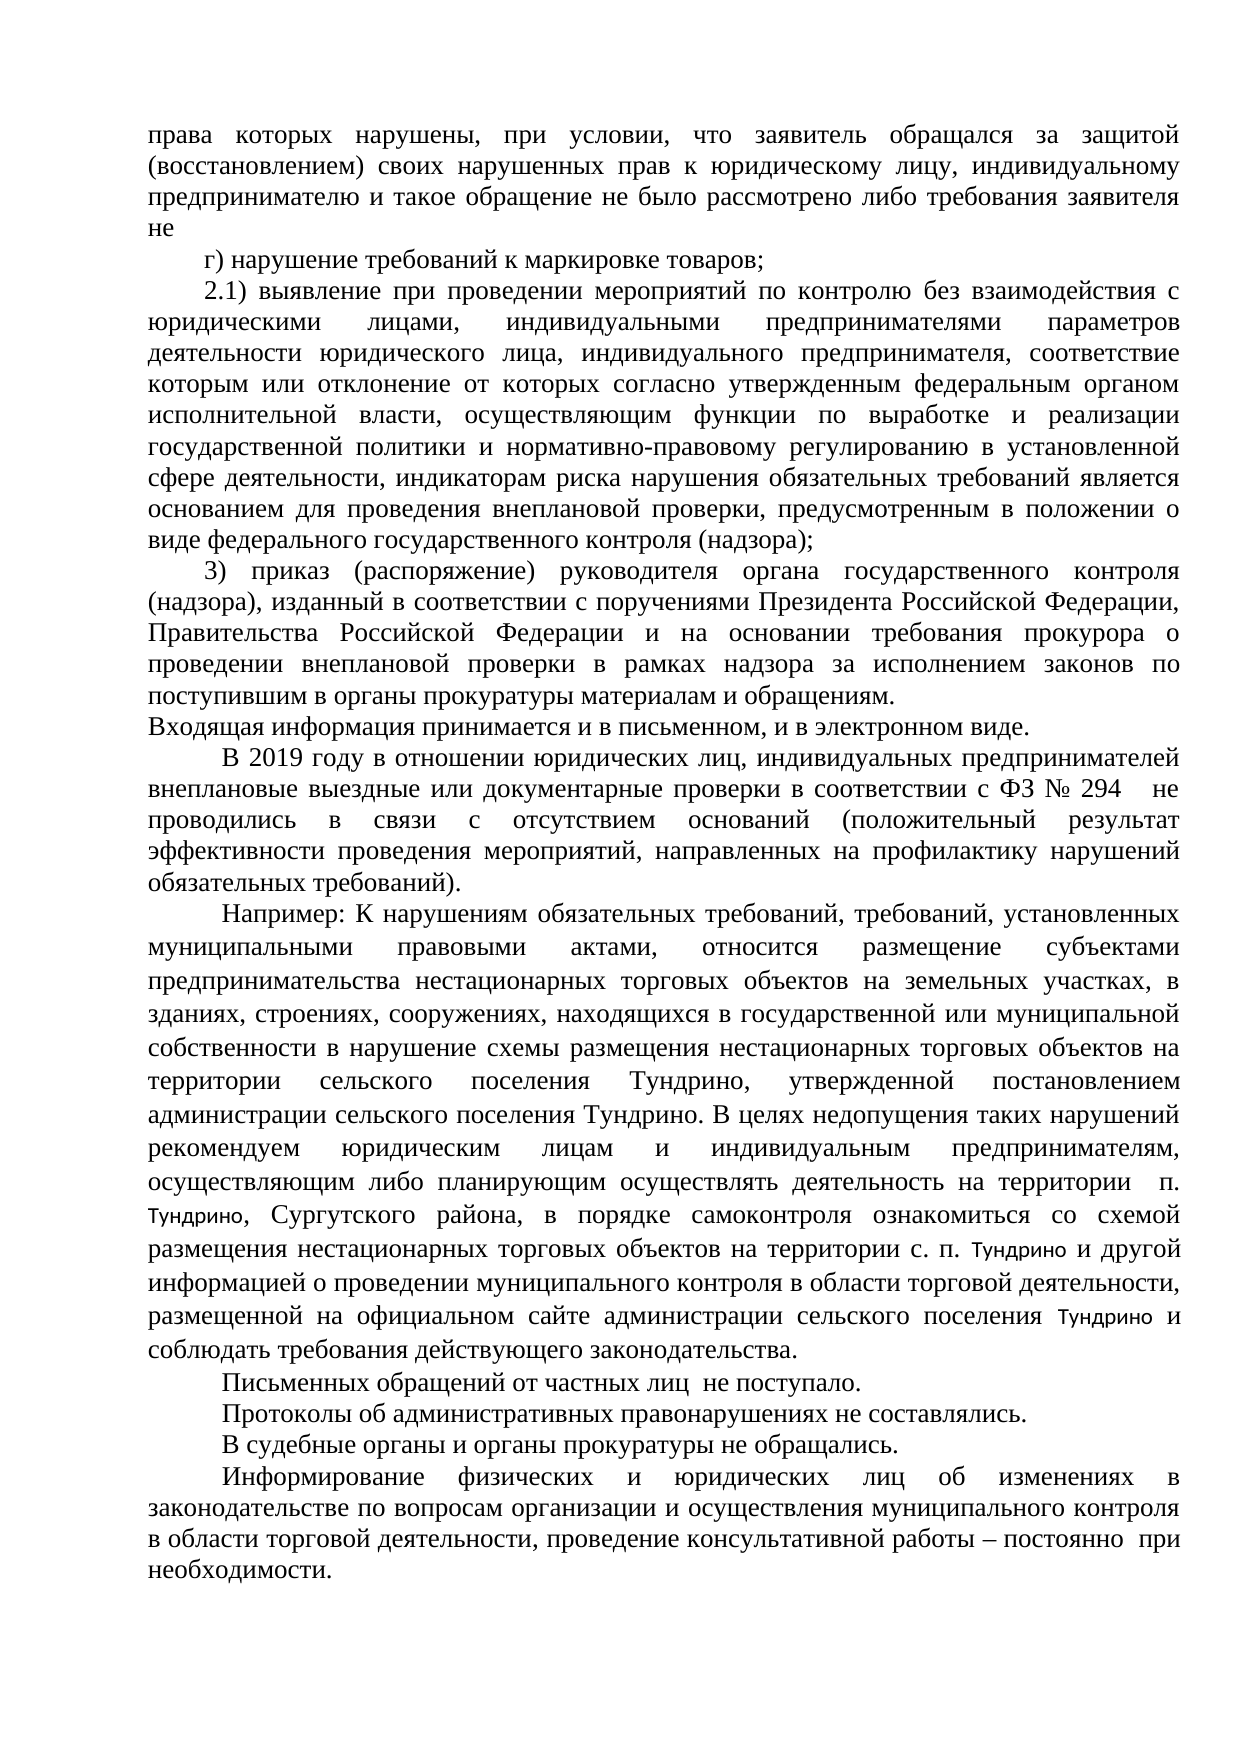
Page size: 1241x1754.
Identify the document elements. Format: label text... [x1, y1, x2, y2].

text Информирование физических и юридических лиц об изменениях в законодательстве по вопросам организации и осуществления муниципального контроля в области торговой деятельности, проведение консультативной работы – постоянно при необходимости. [148, 1460, 1181, 1584]
text 3) приказ (распоряжение) руководителя органа государственного контроля (надзора), изданный в соответствии с поручениями Президента Российской Федерации, Правительства Российской Федерации и на основании требования прокурора о проведении внеплановой проверки в рамках надзора за исполнением законов по поступившим в органы прокуратуры материалам и обращениям. [148, 554, 1181, 710]
text 2.1) выявление при проведении мероприятий по контролю без взаимодействия с юридическими лицами, индивидуальными предпринимателями параметров деятельности юридического лица, индивидуального предпринимателя, соответствие которым или отклонение от которых согласно утвержденным федеральным органом исполнительной власти, осуществляющим функции по выработке и реализации государственной политики и нормативно-правовому регулированию в установленной сфере деятельности, индикаторам риска нарушения обязательных требований является основанием для проведения внеплановой проверки, предусмотренным в положении о виде федерального государственного контроля (надзора); [148, 274, 1181, 554]
text Письменных обращений от частных лиц не поступало. [148, 1366, 1181, 1397]
text Например: К нарушениям обязательных требований, требований, установленных муниципальными правовыми актами, относится размещение субъектами предпринимательства нестационарных торговых объектов на земельных участках, в зданиях, строениях, сооружениях, находящихся в государственной или муниципальной собственности в нарушение схемы размещения нестационарных торговых объектов на территории сельского поселения Тундрино, утвержденной постановлением администрации сельского поселения Тундрино. В целях недопущения таких нарушений рекомендуем юридическим лицам и индивидуальным предпринимателям, осуществляющим либо планирующим осуществлять деятельность на территории п. Тундрино, Сургутского района, в порядке самоконтроля ознакомиться со схемой размещения нестационарных торговых объектов на территории с. п. Тундрино и другой информацией о проведении муниципального контроля в области торговой деятельности, размещенной на официальном сайте администрации сельского поселения Тундрино и соблюдать требования действующего законодательства. [148, 897, 1181, 1364]
text В судебные органы и органы прокуратуры не обращались. [148, 1429, 1181, 1460]
text г) нарушение требований к маркировке товаров; [148, 243, 1181, 274]
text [148, 118, 1181, 243]
text В 2019 году в отношении юридических лиц, индивидуальных предпринимателей внеплановые выездные или документарные проверки в соответствии с ФЗ № 294 не проводились в связи с отсутствием оснований (положительный результат эффективности проведения мероприятий, направленных на профилактику нарушений обязательных требований). [148, 741, 1181, 897]
text Протоколы об административных правонарушениях не составлялись. [148, 1397, 1181, 1429]
text Входящая информация принимается и в письменном, и в электронном виде. [148, 710, 1181, 741]
